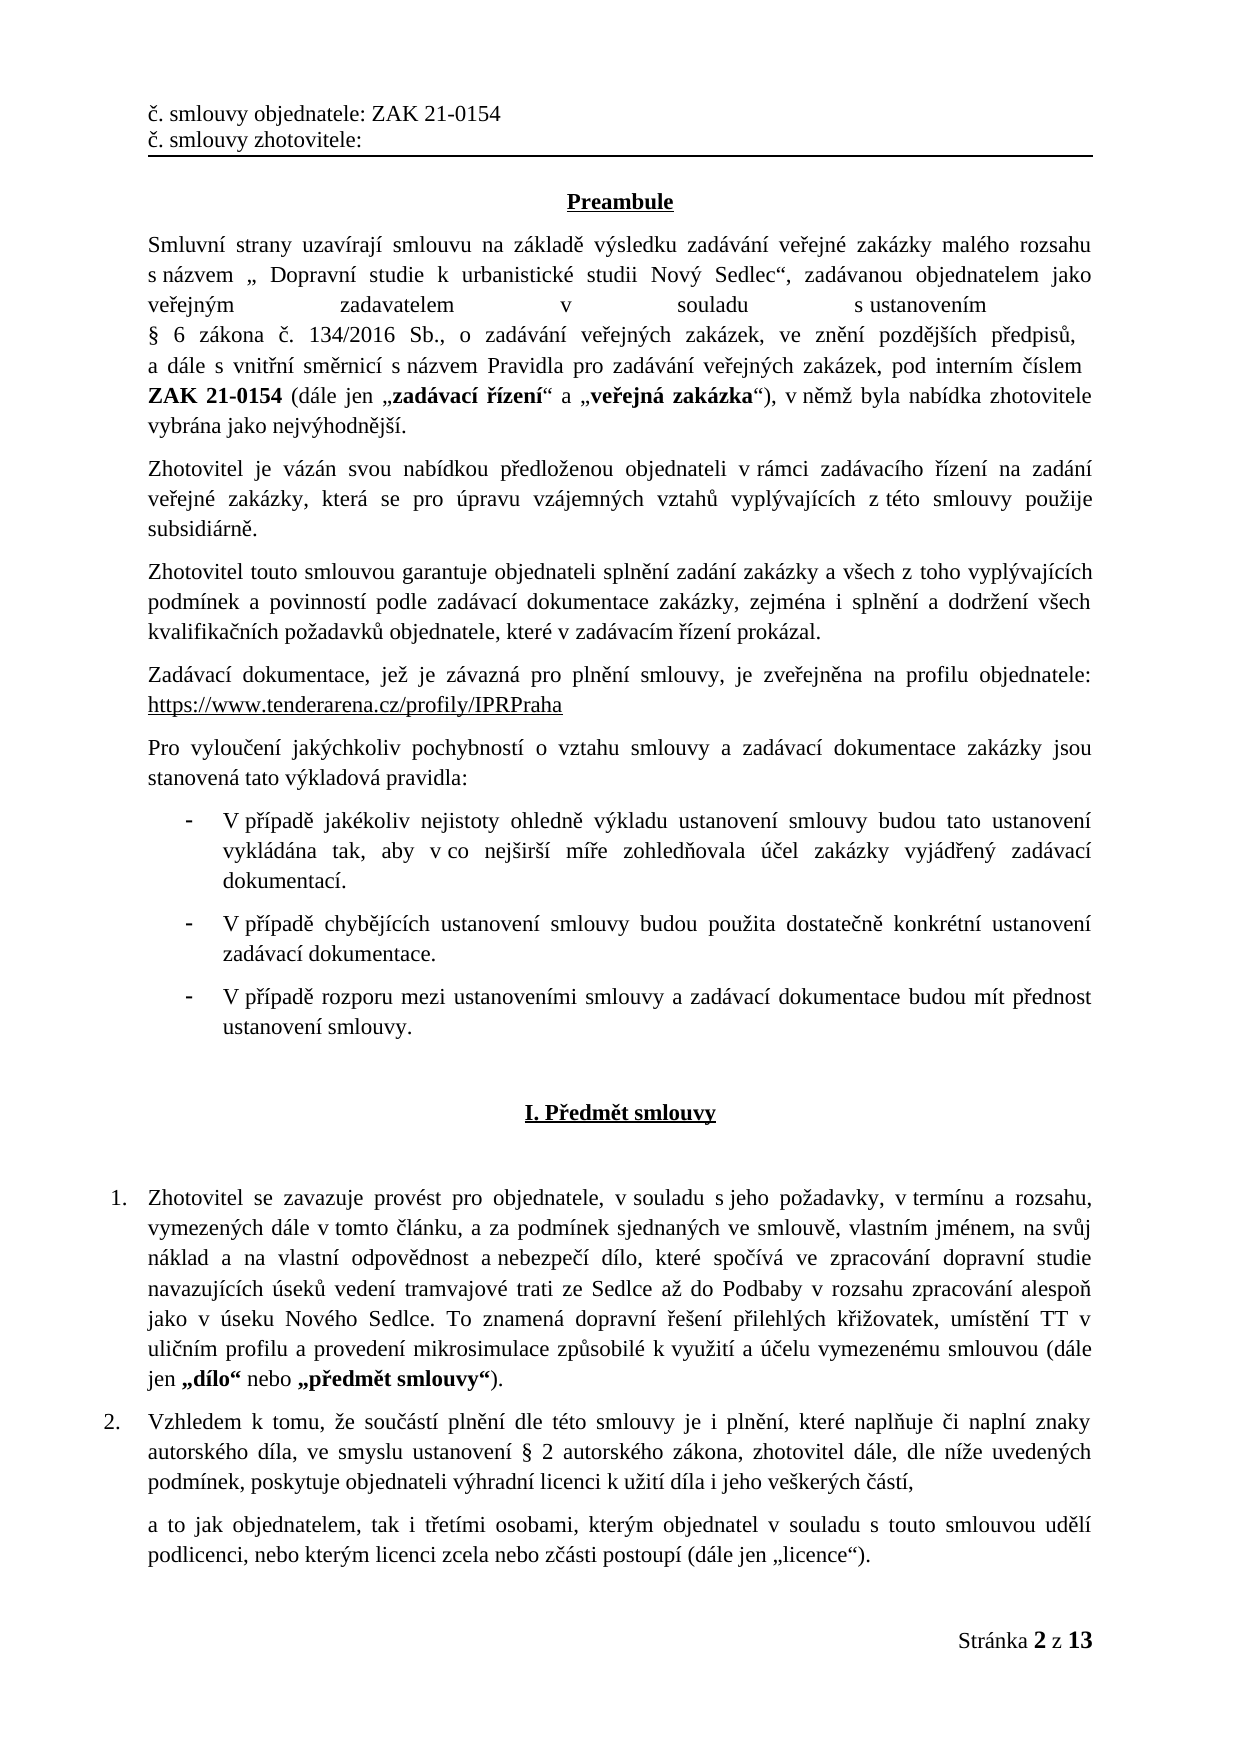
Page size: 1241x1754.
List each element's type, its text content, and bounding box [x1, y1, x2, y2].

list V případě jakékoliv nejistoty ohledně výkladu ustanovení smlouvy budou tato ustanovení vykládána tak, aby v co nejširší míře zohledňovala účel zakázky vyjádřený zadávací dokumentací. [185, 807, 1093, 894]
text 2. Vzhledem k tomu, že součástí plnění dle této smlouvy je i plnění, které naplňuje či naplní znaky autorského díla, ve smyslu ustanovení § 2 autorského zákona, zhotovitel dále, dle níže uvedených podmínek, poskytuje objednateli výhradní licenci k užití díla i jeho veškerých částí, [103, 1408, 1093, 1495]
text Pro vyloučení jakýchkoliv pochybností o vztahu smlouvy a zadávací dokumentace zakázky jsou stanovená tato výkladová pravidla: [148, 734, 1093, 791]
list V případě chybějících ustanovení smlouvy budou použita dostatečně konkrétní ustanovení zadávací dokumentace. [185, 910, 1093, 967]
text a to jak objednatelem, tak i třetími osobami, kterým objednatel v souladu s touto smlouvou udělí podlicenci, nebo kterým licenci zcela nebo zčásti postoupí (dále jen „licence“). [148, 1511, 1093, 1568]
text Zhotovitel je vázán svou nabídkou předloženou objednateli v rámci zadávacího řízení na zadání veřejné zakázky, která se pro úpravu vzájemných vztahů vyplývajících z této smlouvy použije subsidiárně. [148, 455, 1093, 542]
text Zadávací dokumentace, jež je závazná pro plnění smlouvy, je zveřejněna na profilu objednatele: https://www.tenderarena.cz/profily/IPRPraha [148, 661, 1093, 718]
list Zhotovitel se zavazuje provést pro objednatele, v souladu s jeho požadavky, v termínu a rozsahu, vymezených dále v tomto článku, a za podmínek sjednaných ve smlouvě, vlastním jménem, na svůj náklad a na vlastní odpovědnost a nebezpečí dílo, které spočívá ve zpracování dopravní studie navazujících úseků vedení tramvajové trati ze Sedlce až do Podbaby v rozsahu zpracování alespoň jako v úseku Nového Sedlce. To znamená dopravní řešení přilehlých křižovatek, umístění TT v uličním profilu a provedení mikrosimulace způsobilé k využití a účelu vymezenému smlouvou (dále jen „dílo“ nebo „předmět smlouvy“). [110, 1184, 1093, 1392]
subtitle I. Předmět smlouvy [148, 1099, 1093, 1125]
subtitle Preambule [148, 188, 1093, 214]
text Smluvní strany uzavírají smlouvu na základě výsledku zadávání veřejné zakázky malého rozsahu s názvem „ Dopravní studie k urbanistické studii Nový Sedlec“, zadávanou objednatelem jako veřejným zadavatelem v souladu s ustanovením § 6 zákona č. 134/2016 Sb., o zadávání veřejných zakázek, ve znění pozdějších předpisů, a dále s vnitřní směrnicí s názvem Pravidla pro zadávání veřejných zakázek, pod interním číslem ZAK 21-0154 (dále jen „zadávací řízení“ a „veřejná zakázka“), v němž byla nabídka zhotovitele vybrána jako nejvýhodnější. [148, 231, 1093, 438]
list V případě rozporu mezi ustanoveními smlouvy a zadávací dokumentace budou mít přednost ustanovení smlouvy. [185, 983, 1093, 1039]
text Zhotovitel touto smlouvou garantuje objednateli splnění zadání zakázky a všech z toho vyplývajících podmínek a povinností podle zadávací dokumentace zakázky, zejména i splnění a dodržení všech kvalifikačních požadavků objednatele, které v zadávacím řízení prokázal. [148, 558, 1093, 645]
